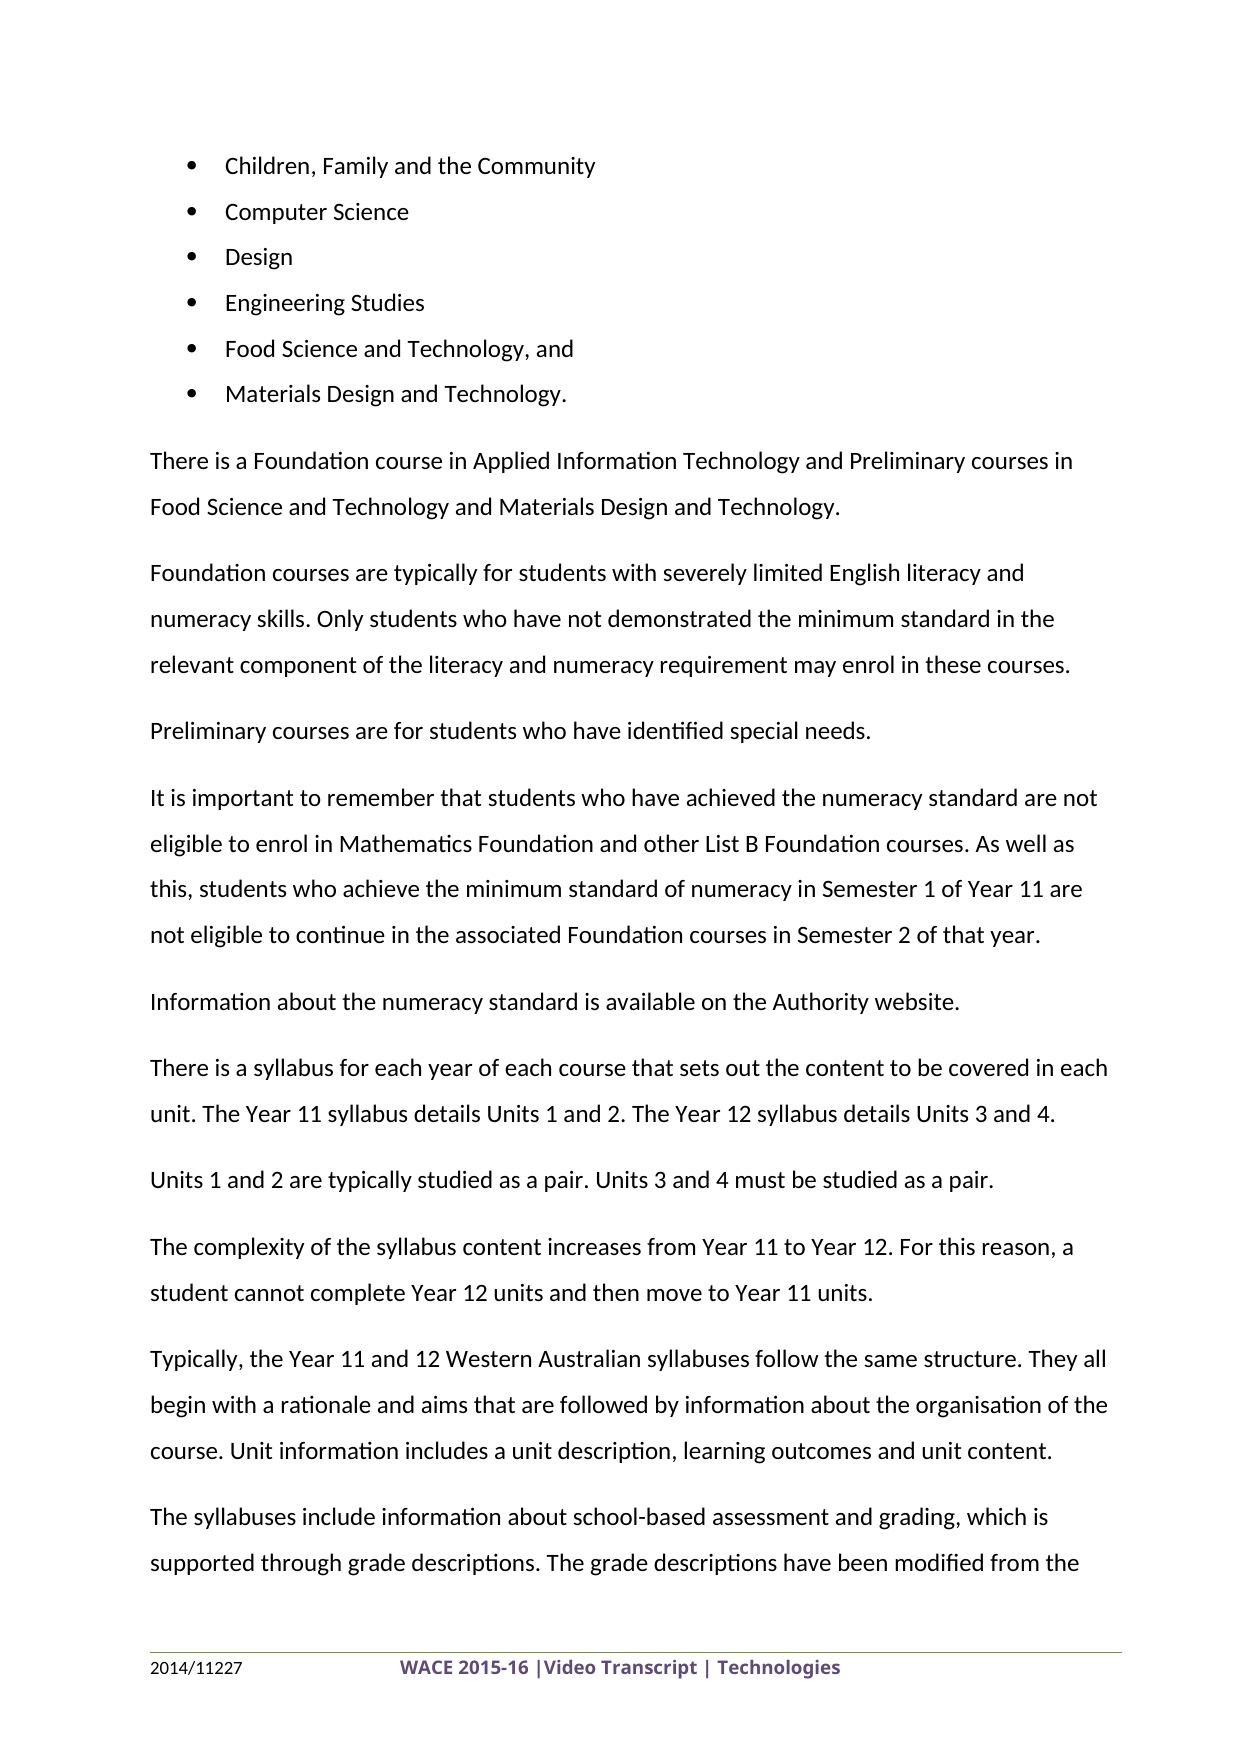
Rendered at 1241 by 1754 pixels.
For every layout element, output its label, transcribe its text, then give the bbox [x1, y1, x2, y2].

list Children, Family and the Community [187, 150, 1122, 181]
text Preliminary courses are for students who have identified special needs. [150, 716, 1122, 746]
list Materials Design and Technology. [187, 379, 1122, 409]
list Engineering Studies [187, 287, 1122, 318]
text It is important to remember that students who have achieved the numeracy standard are not eligible to enrol in Mathematics Foundation and other List B Foundation courses. As well as this, students who achieve the minimum standard of numeracy in Semester 1 of Year 11 are not eligible to continue in the associated Foundation courses in Semester 2 of that year. [150, 782, 1122, 950]
list Design [187, 241, 1122, 272]
list Food Science and Technology, and [187, 333, 1122, 363]
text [150, 1502, 1122, 1578]
text Foundation courses are typically for students with severely limited English literacy and numeracy skills. Only students who have not demonstrated the minimum standard in the relevant component of the literacy and numeracy requirement may enrol in these courses. [150, 557, 1122, 679]
text The complexity of the syllabus content increases from Year 11 to Year 12. For this reason, a student cannot complete Year 12 units and then move to Year 11 units. [150, 1231, 1122, 1307]
text There is a syllabus for each year of each course that sets out the content to be covered in each unit. The Year 11 syllabus details Units 1 and 2. The Year 12 syllabus details Units 3 and 4. [150, 1052, 1122, 1129]
text Typically, the Year 11 and 12 Western Australian syllabuses follow the same structure. They all begin with a rationale and aims that are followed by information about the organisation of the course. Unit information includes a unit description, learning outcomes and unit content. [150, 1343, 1122, 1466]
text Units 1 and 2 are typically studied as a pair. Units 3 and 4 must be studied as a pair. [150, 1165, 1122, 1195]
text Information about the numeracy standard is available on the Authority website. [150, 986, 1122, 1016]
list Computer Science [187, 196, 1122, 226]
text There is a Foundation course in Applied Information Technology and Preliminary courses in Food Science and Technology and Materials Design and Technology. [150, 445, 1122, 521]
